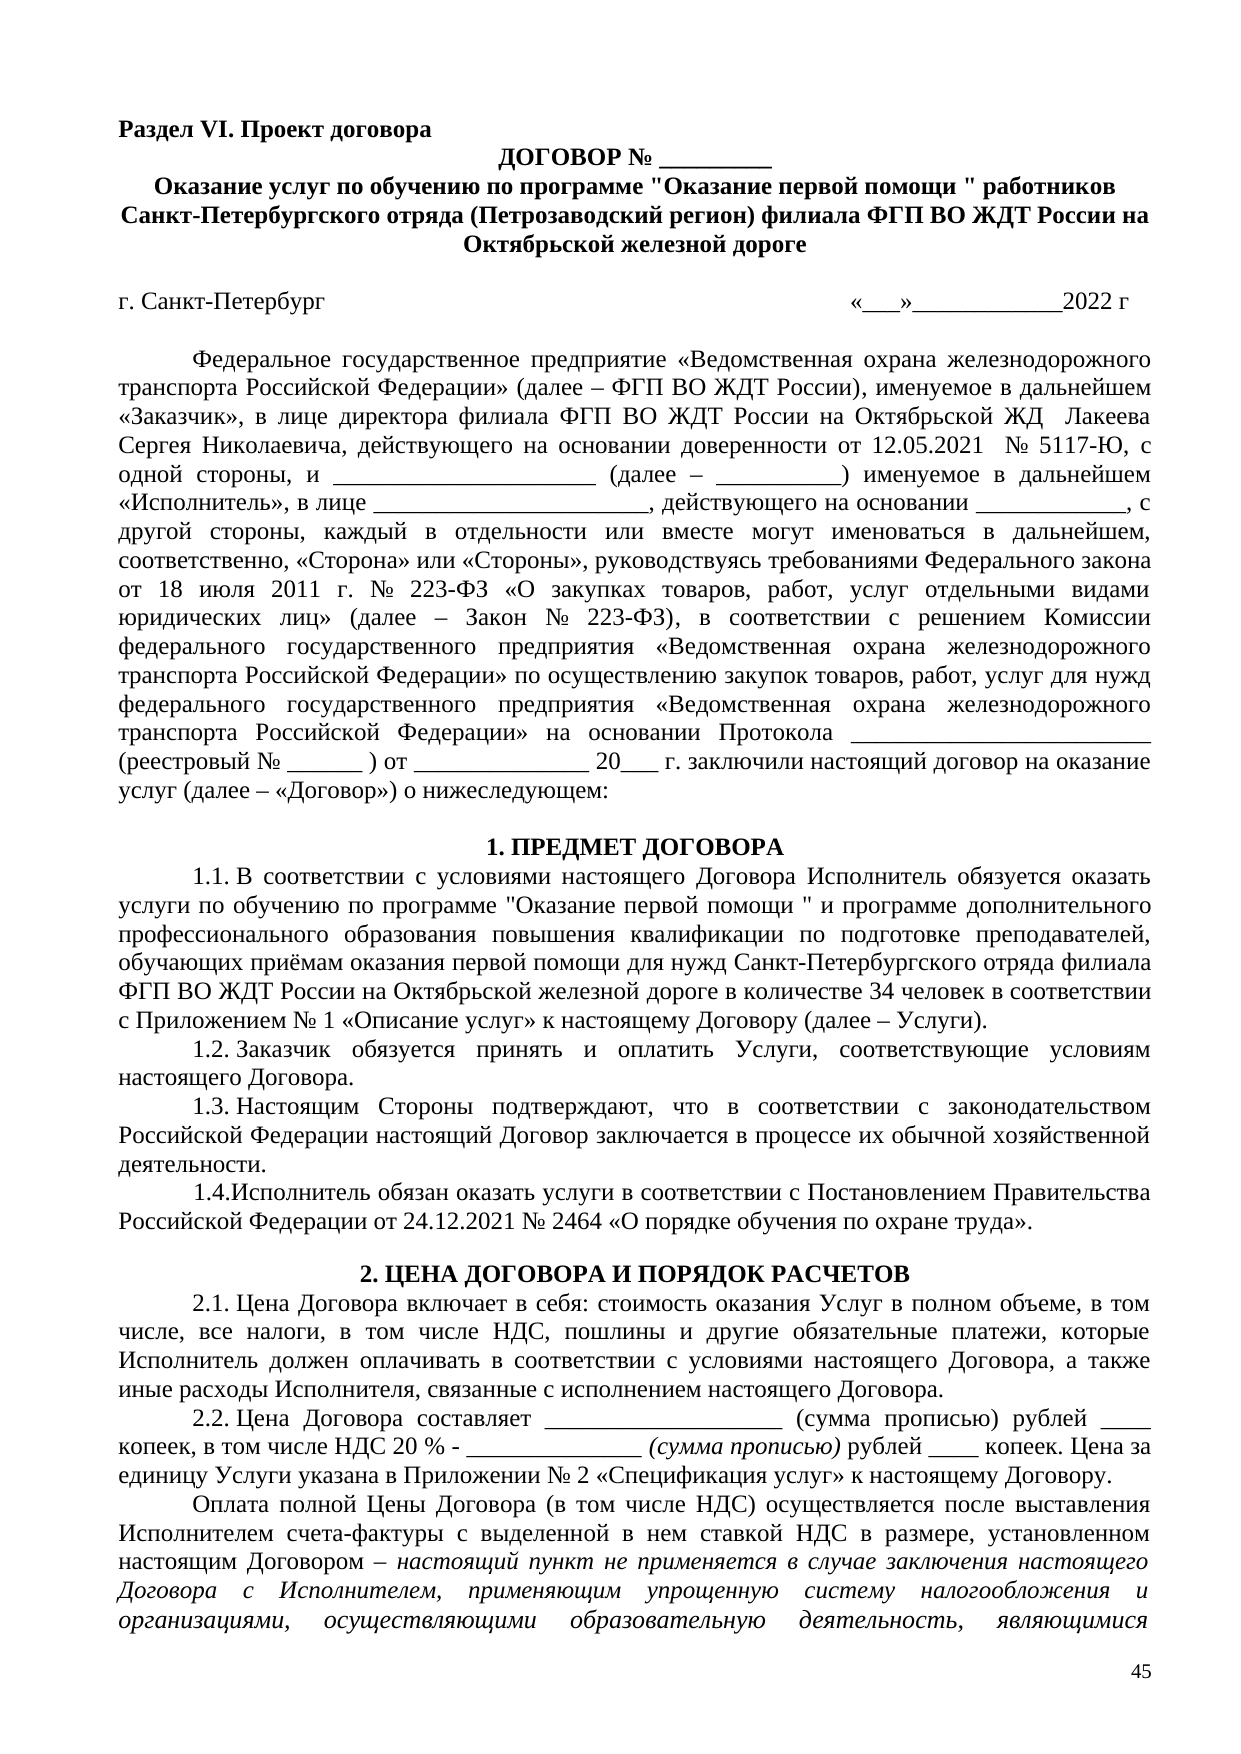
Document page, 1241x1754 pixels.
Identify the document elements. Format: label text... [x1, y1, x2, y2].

text 1.1. В соответствии с условиями настоящего Договора Исполнитель обязуется оказать услуги по обучению по программе "Оказание первой помощи " и программе дополнительного профессионального образования повышения квалификации по подготовке преподавателей, обучающих приёмам оказания первой помощи для нужд Санкт-Петербургского отряда филиала ФГП ВО ЖДТ России на Октябрьской железной дороге в количестве 34 человек в соответствии с Приложением № 1 «Описание услуг» к настоящему Договору (далее – Услуги). [118, 861, 1152, 1034]
text 1.3. Настоящим Стороны подтверждают, что в соответствии с законодательством Российской Федерации настоящий Договор заключается в процессе их обычной хозяйственной деятельности. [118, 1091, 1152, 1177]
text г. Санкт-Петербург «___»____________2022 г [118, 286, 1152, 315]
text 1. ПРЕДМЕТ ДОГОВОРА [118, 832, 1152, 861]
subtitle Раздел VI. Проект договора [118, 114, 1152, 142]
text 2.2. Цена Договора составляет ___________________ (сумма прописью) рублей ____ копеек, в том числе НДС 20 % - ______________ (сумма прописью) рублей ____ копеек. Цена за единицу Услуги указана в Приложении № 2 «Спецификация услуг» к настоящему Договору. [118, 1403, 1152, 1489]
text Оказание услуг по обучению по программе "Оказание первой помощи " работников Санкт-Петербургского отряда (Петрозаводский регион) филиала ФГП ВО ЖДТ России на Октябрьской железной дороге [118, 171, 1152, 257]
text ДОГОВОР № _________ [118, 142, 1152, 171]
text 2. ЦЕНА ДОГОВОРА И ПОРЯДОК РАСЧЕТОВ [118, 1259, 1152, 1288]
text 1.2. Заказчик обязуется принять и оплатить Услуги, соответствующие условиям настоящего Договора. [118, 1034, 1152, 1091]
text 1.4.Исполнитель обязан оказать услуги в соответствии с Постановлением Правительства Российской Федерации от 24.12.2021 № 2464 «О порядке обучения по охране труда». [118, 1177, 1152, 1235]
text Федеральное государственное предприятие «Ведомственная охрана железнодорожного транспорта Российской Федерации» (далее – ФГП ВО ЖДТ России), именуемое в дальнейшем «Заказчик», в лице директора филиала ФГП ВО ЖДТ России на Октябрьской ЖД Лакеева Сергея Николаевича, действующего на основании доверенности от 12.05.2021 № 5117-Ю, с одной стороны, и _____________________ (далее – __________) именуемое в дальнейшем «Исполнитель», в лице ______________________, действующего на основании ____________, с другой стороны, каждый в отдельности или вместе могут именоваться в дальнейшем, соответственно, «Сторона» или «Стороны», руководствуясь требованиями Федерального закона от 18 июля 2011 г. № 223-ФЗ «О закупках товаров, работ, услуг отдельными видами юридических лиц» (далее – Закон № 223-ФЗ), в соответствии с решением Комиссии федерального государственного предприятия «Ведомственная охрана железнодорожного транспорта Российской Федерации» по осуществлению закупок товаров, работ, услуг для нужд федерального государственного предприятия «Ведомственная охрана железнодорожного транспорта Российской Федерации» на основании Протокола ________________________ (реестровый № ______ ) от ______________ 20___ г. заключили настоящий договор на оказание услуг (далее – «Договор») о нижеследующем: [118, 344, 1152, 804]
text 2.1. Цена Договора включает в себя: стоимость оказания Услуг в полном объеме, в том числе, все налоги, в том числе НДС, пошлины и другие обязательные платежи, которые Исполнитель должен оплачивать в соответствии с условиями настоящего Договора, а также иные расходы Исполнителя, связанные с исполнением настоящего Договора. [118, 1288, 1152, 1403]
